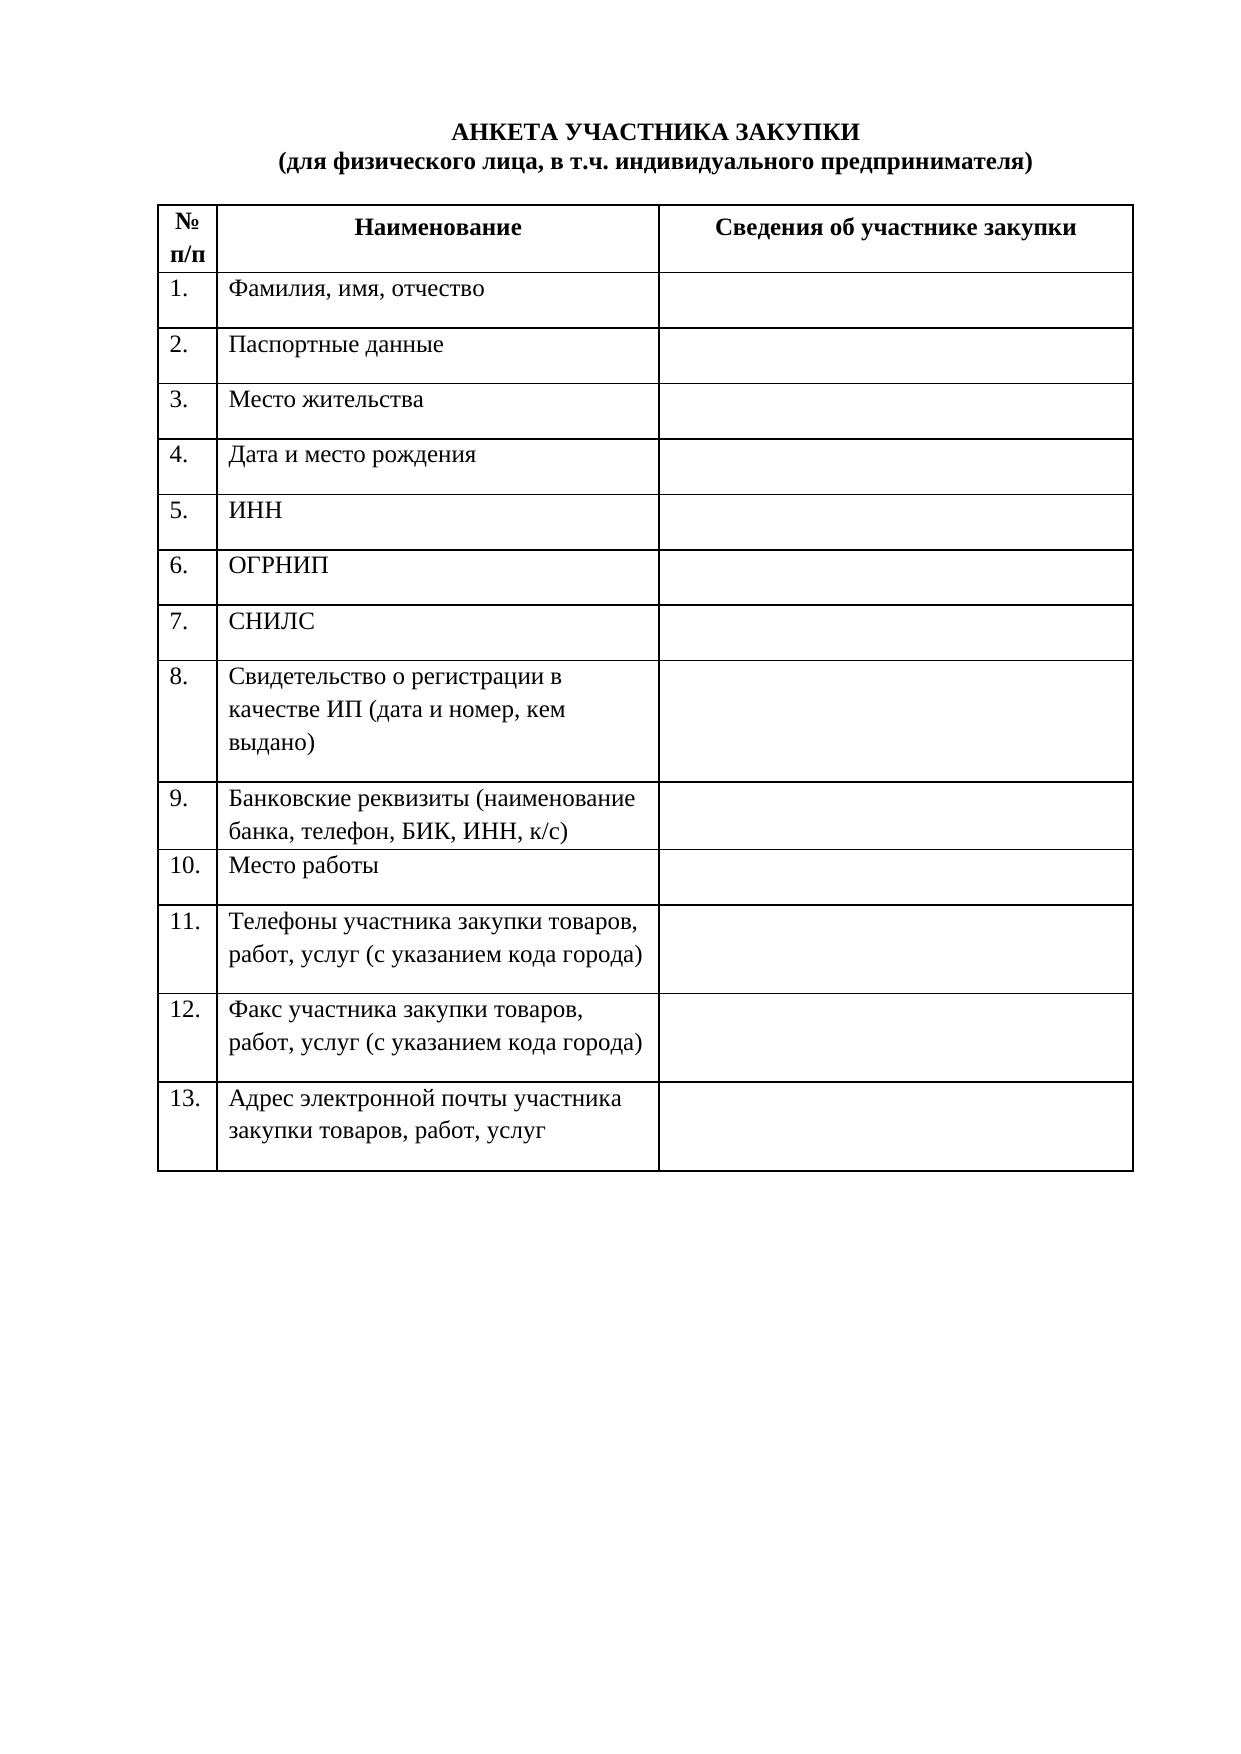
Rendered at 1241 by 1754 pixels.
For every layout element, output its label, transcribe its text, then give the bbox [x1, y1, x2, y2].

table_cell Адрес электронной почты участника закупки товаров, работ, услуг [218, 1083, 658, 1169]
table_header № п/п [159, 206, 216, 272]
table_cell Телефоны участника закупки товаров, работ, услуг (с указанием кода города) [218, 906, 658, 993]
text АНКЕТА УЧАСТНИКА ЗАКУПКИ [148, 117, 1163, 146]
table_cell [159, 551, 216, 604]
table_cell [660, 850, 1132, 904]
table_cell [660, 551, 1132, 604]
table_cell [159, 329, 216, 383]
table_cell [159, 906, 216, 993]
table_cell [159, 661, 216, 781]
table_header Сведения об участнике закупки [660, 206, 1132, 272]
text (для физического лица, в т.ч. индивидуального предпринимателя) [148, 146, 1163, 175]
table_cell [159, 606, 216, 660]
table_cell [660, 994, 1132, 1081]
table_cell [159, 783, 216, 849]
table_cell [660, 273, 1132, 327]
table_cell [159, 495, 216, 549]
table_cell ОГРНИП [218, 551, 658, 604]
table_cell [660, 783, 1132, 849]
table_cell ИНН [218, 495, 658, 549]
table_cell [660, 1083, 1132, 1169]
table_cell Место жительства [218, 384, 658, 438]
table_cell [660, 440, 1132, 493]
table_cell Паспортные данные [218, 329, 658, 383]
table_cell [159, 850, 216, 904]
table_cell [660, 661, 1132, 781]
table_cell СНИЛС [218, 606, 658, 660]
table_cell Место работы [218, 850, 658, 904]
table_header Наименование [218, 206, 658, 272]
table_cell [159, 273, 216, 327]
table_cell Факс участника закупки товаров, работ, услуг (с указанием кода города) [218, 994, 658, 1081]
table_cell [660, 906, 1132, 993]
table_cell [159, 994, 216, 1081]
table_cell [660, 495, 1132, 549]
table_cell [660, 384, 1132, 438]
table_cell [660, 606, 1132, 660]
table_cell [660, 329, 1132, 383]
table_cell Свидетельство о регистрации в качестве ИП (дата и номер, кем выдано) [218, 661, 658, 781]
table_cell [159, 1083, 216, 1169]
table_cell [159, 440, 216, 493]
table_cell [159, 384, 216, 438]
table_cell Дата и место рождения [218, 440, 658, 493]
table_cell Фамилия, имя, отчество [218, 273, 658, 327]
table_cell Банковские реквизиты (наименование банка, телефон, БИК, ИНН, к/с) [218, 783, 658, 849]
